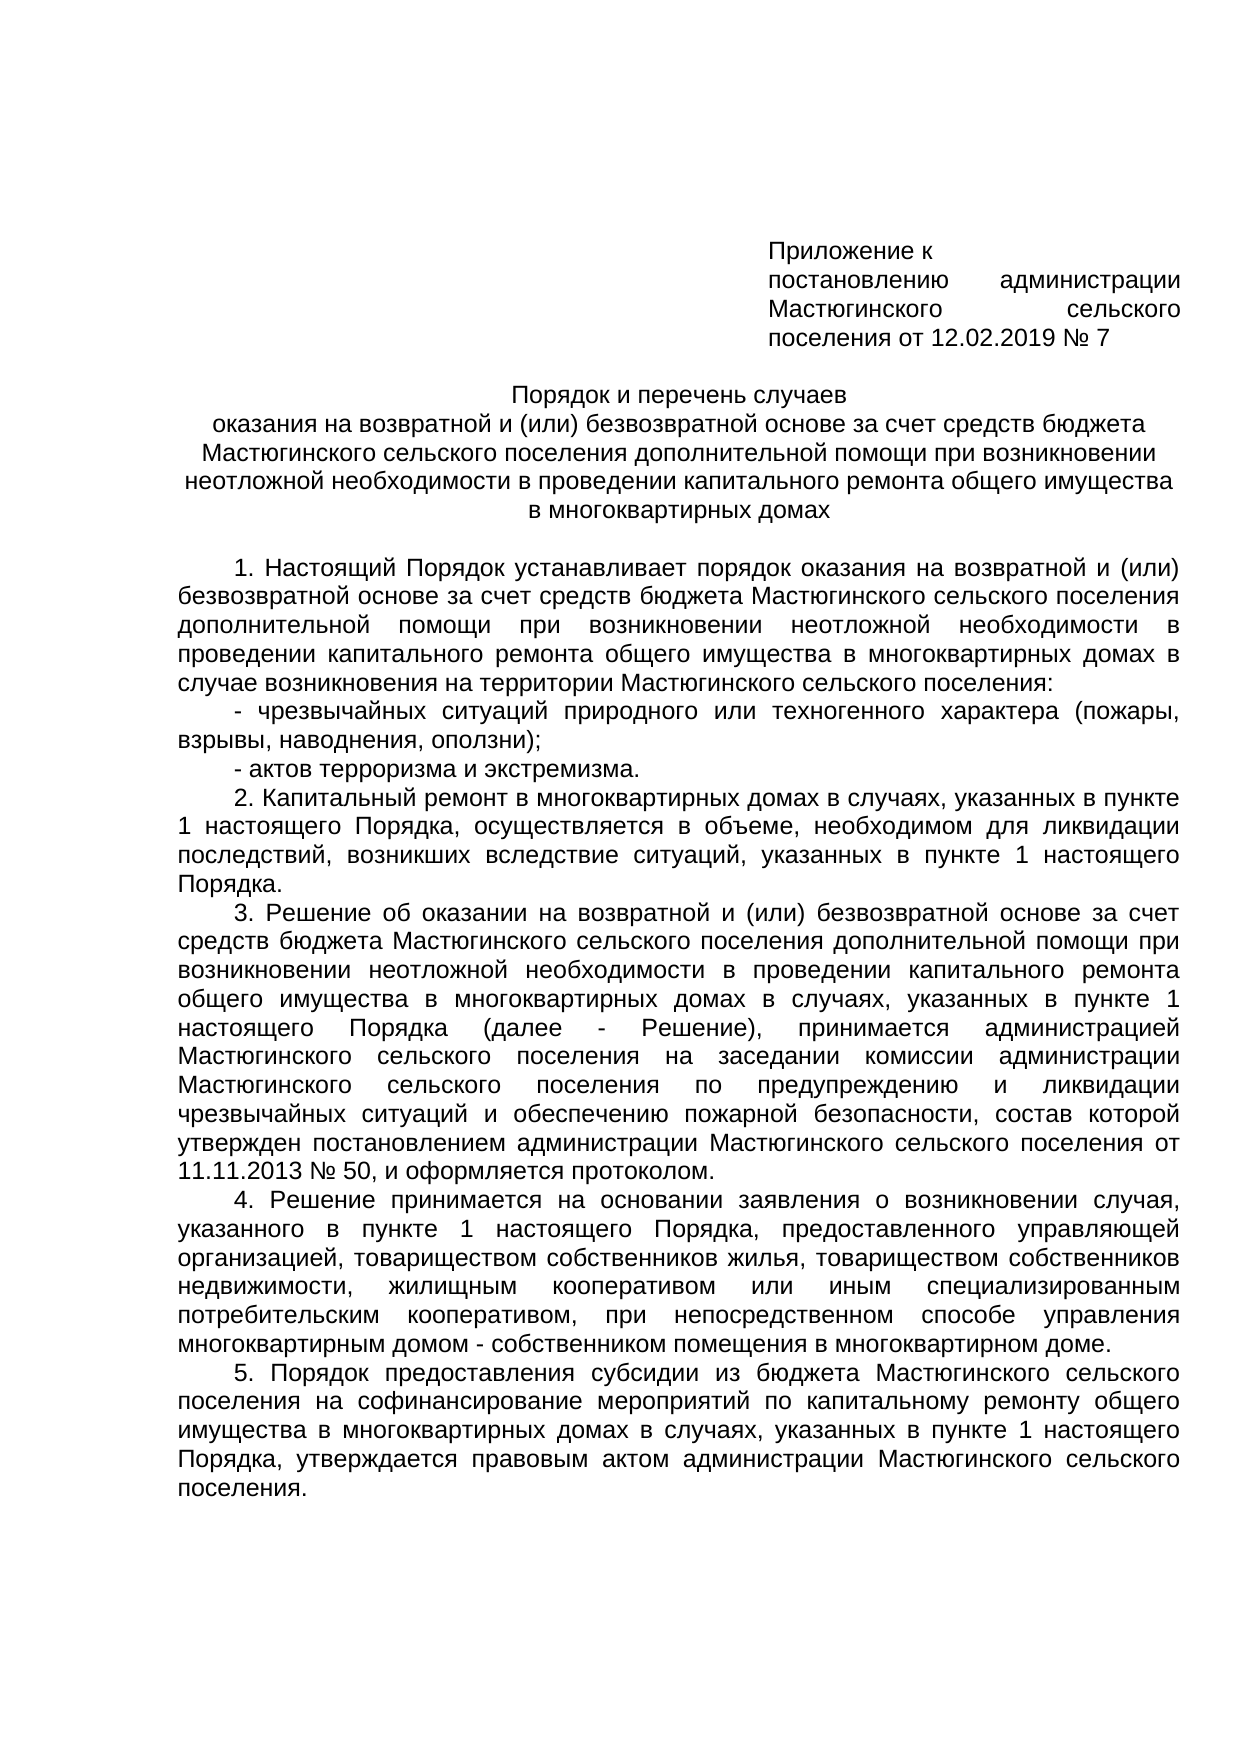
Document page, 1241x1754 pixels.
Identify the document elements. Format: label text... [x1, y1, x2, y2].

text 4. Решение принимается на основании заявления о возникновении случая, указанного в пункте 1 настоящего Порядка, предоставленного управляющей организацией, товариществом собственников жилья, товариществом собственников недвижимости, жилищным кооперативом или иным специализированным потребительским кооперативом, при непосредственном способе управления многоквартирным домом - собственником помещения в многоквартирном доме. [177, 1185, 1181, 1357]
text постановлению администрации Мастюгинского сельского поселения от 12.02.2019 № 7 [768, 265, 1181, 351]
text 3. Решение об оказании на возвратной и (или) безвозвратной основе за счет средств бюджета Мастюгинского сельского поселения дополнительной помощи при возникновении неотложной необходимости в проведении капитального ремонта общего имущества в многоквартирных домах в случаях, указанных в пункте 1 настоящего Порядка (далее - Решение), принимается администрацией Мастюгинского сельского поселения на заседании комиссии администрации Мастюгинского сельского поселения по предупреждению и ликвидации чрезвычайных ситуаций и обеспечению пожарной безопасности, состав которой утвержден постановлением администрации Мастюгинского сельского поселения от 11.11.2013 № 50, и оформляется протоколом. [177, 897, 1181, 1185]
text Приложение к [768, 236, 1181, 265]
text 2. Капитальный ремонт в многоквартирных домах в случаях, указанных в пункте 1 настоящего Порядка, осуществляется в объеме, необходимом для ликвидации последствий, возникших вследствие ситуаций, указанных в пункте 1 настоящего Порядка. [177, 782, 1181, 897]
text 5. Порядок предоставления субсидии из бюджета Мастюгинского сельского поселения на софинансирование мероприятий по капитальному ремонту общего имущества в многоквартирных домах в случаях, указанных в пункте 1 настоящего Порядка, утверждается правовым актом администрации Мастюгинского сельского поселения. [177, 1357, 1181, 1501]
title Порядок и перечень случаев [177, 380, 1181, 409]
text - чрезвычайных ситуаций природного или техногенного характера (пожары, взрывы, наводнения, оползни); [177, 696, 1181, 754]
text - актов терроризма и экстремизма. [177, 754, 1181, 782]
text 1. Настоящий Порядок устанавливает порядок оказания на возвратной и (или) безвозвратной основе за счет средств бюджета Мастюгинского сельского поселения дополнительной помощи при возникновении неотложной необходимости в проведении капитального ремонта общего имущества в многоквартирных домах в случае возникновения на территории Мастюгинского сельского поселения: [177, 552, 1181, 696]
title оказания на возвратной и (или) безвозвратной основе за счет средств бюджета Мастюгинского сельского поселения дополнительной помощи при возникновении неотложной необходимости в проведении капитального ремонта общего имущества в многоквартирных домах [177, 409, 1181, 524]
